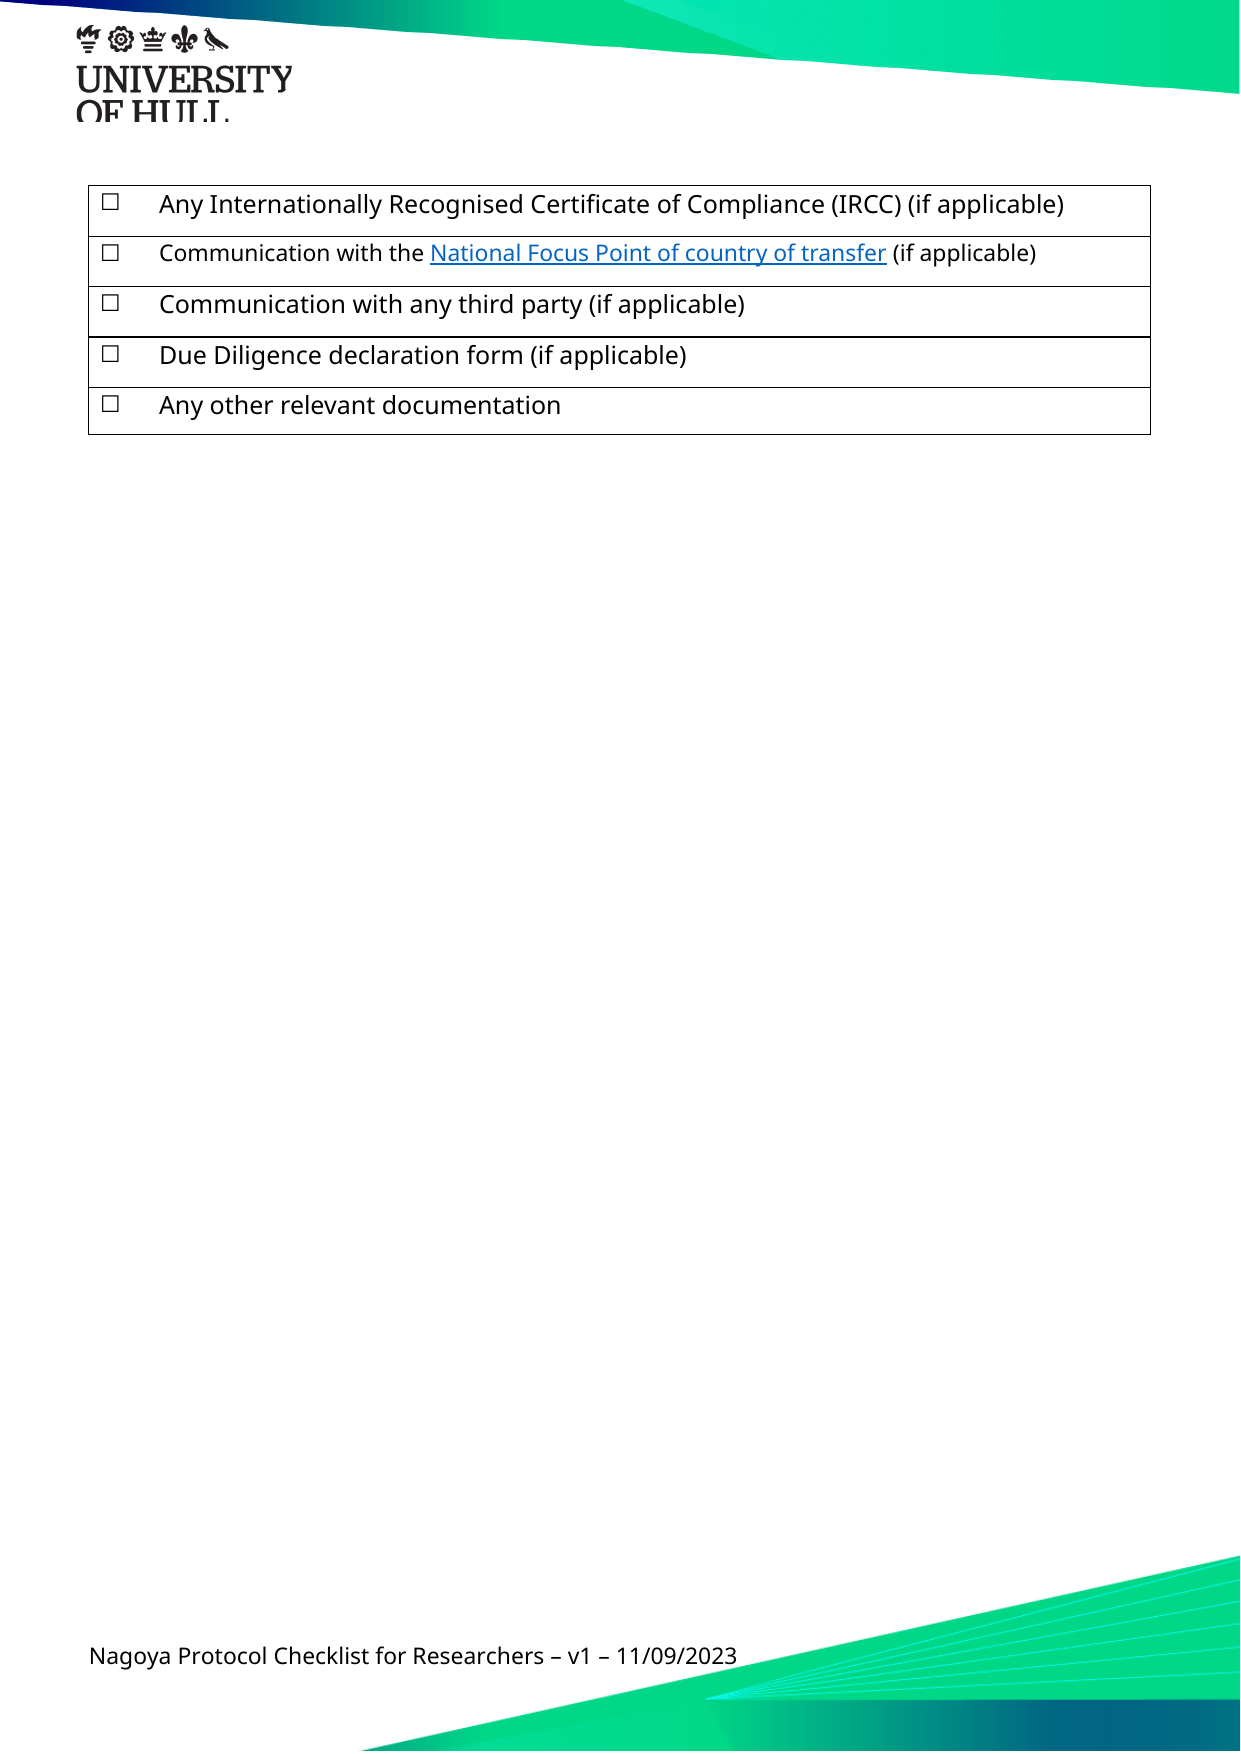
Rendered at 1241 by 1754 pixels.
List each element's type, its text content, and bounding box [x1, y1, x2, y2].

table_cell Any other relevant documentation [148, 388, 1150, 434]
table_cell Communication with any third party (if applicable) [148, 287, 1150, 336]
picture [190, 1525, 1241, 1751]
table_cell Communication with the National Focus Point of country of transfer (if applicable) [148, 237, 1150, 286]
picture [0, 0, 1241, 151]
table_cell Due Diligence declaration form (if applicable) [148, 338, 1150, 387]
table_cell Any Internationally Recognised Certificate of Compliance (IRCC) (if applicable) [148, 186, 1150, 236]
